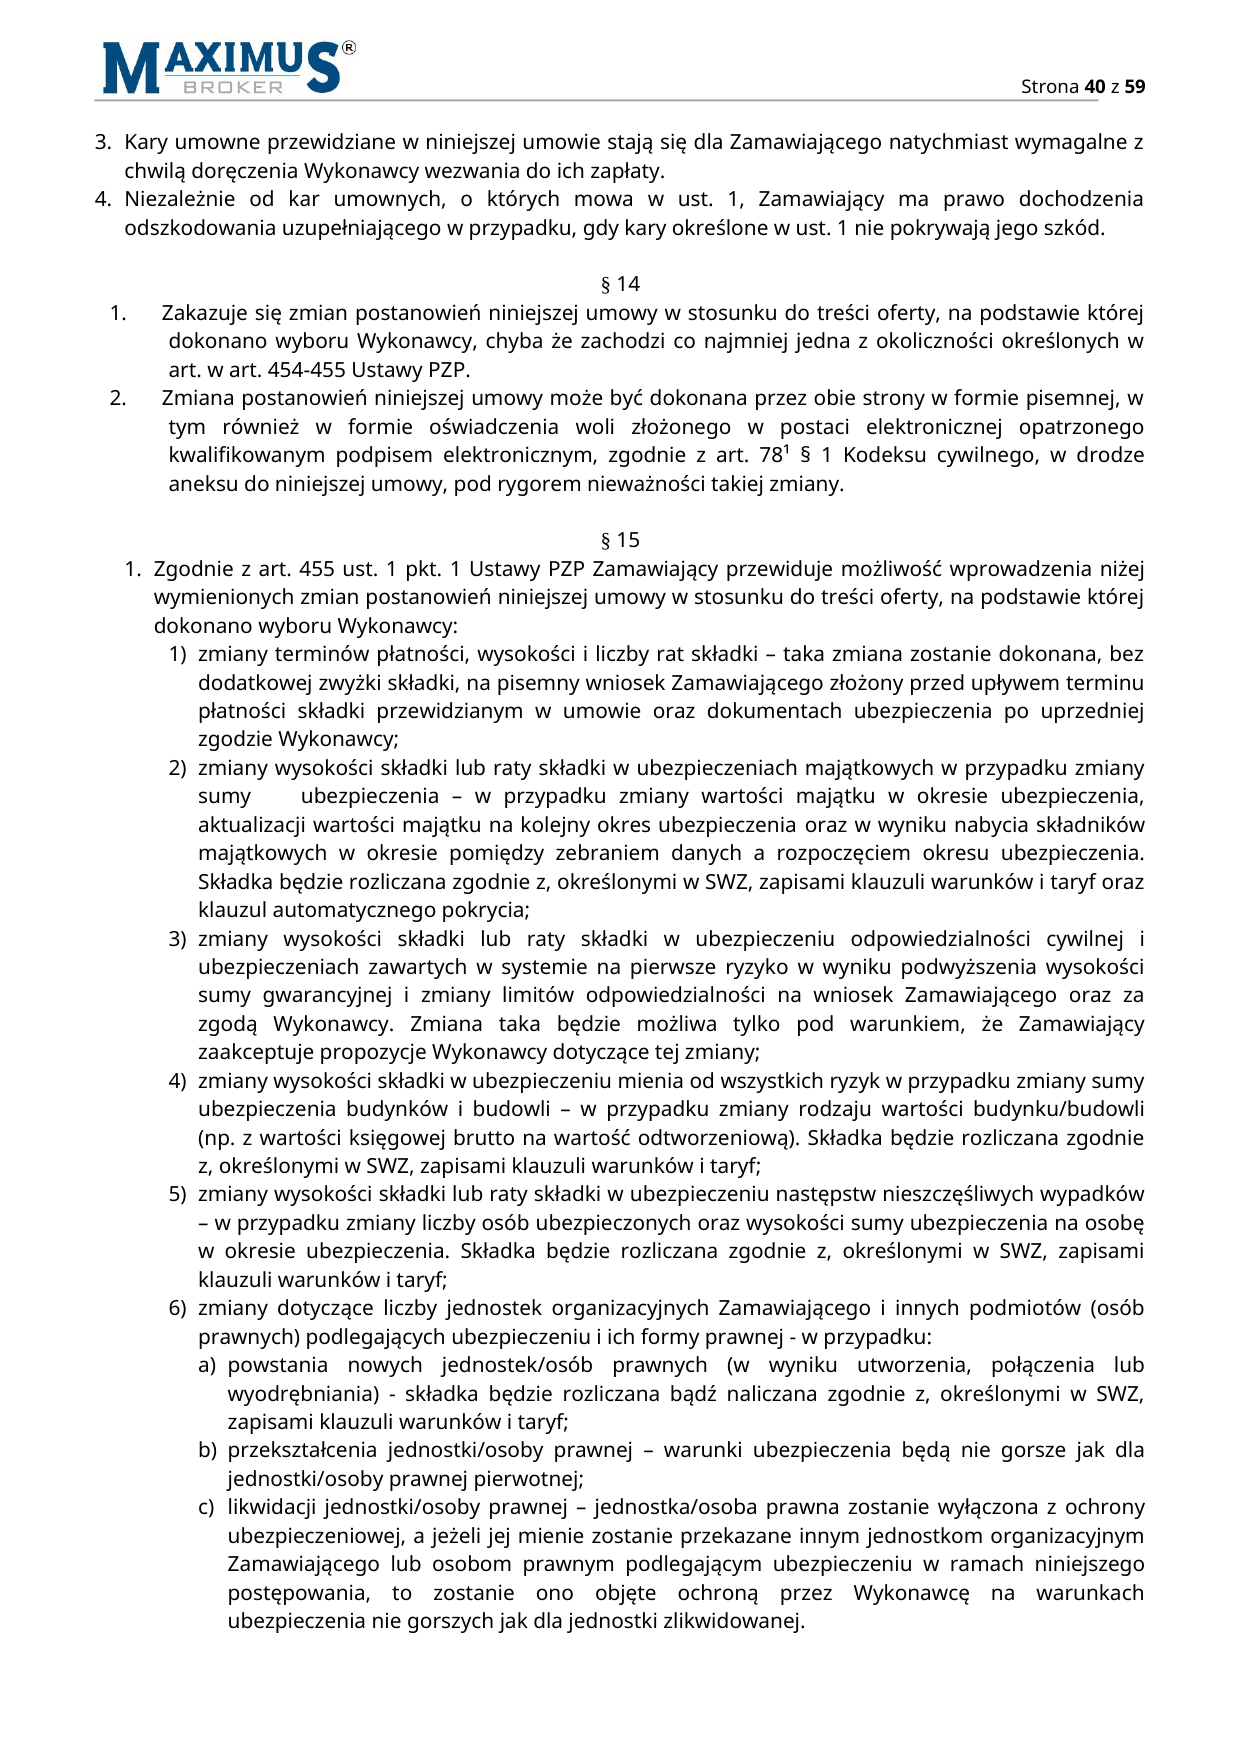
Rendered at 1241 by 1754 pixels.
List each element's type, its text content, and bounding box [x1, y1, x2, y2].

list zmiany wysokości składki lub raty składki w ubezpieczeniu odpowiedzialności cywilnej i ubezpieczeniach zawartych w systemie na pierwsze ryzyko w wyniku podwyższenia wysokości sumy gwarancyjnej i zmiany limitów odpowiedzialności na wniosek Zamawiającego oraz za zgodą Wykonawcy. Zmiana taka będzie możliwa tylko pod warunkiem, że Zamawiający zaakceptuje propozycje Wykonawcy dotyczące tej zmiany; [168, 924, 1146, 1066]
list Zgodnie z art. 455 ust. 1 pkt. 1 Ustawy PZP Zamawiający przewiduje możliwość wprowadzenia niżej wymienionych zmian postanowień niniejszej umowy w stosunku do treści oferty, na podstawie której dokonano wyboru Wykonawcy: [124, 554, 1146, 639]
list zmiany wysokości składki lub raty składki w ubezpieczeniach majątkowych w przypadku zmiany sumy ubezpieczenia – w przypadku zmiany wartości majątku w okresie ubezpieczenia, aktualizacji wartości majątku na kolejny okres ubezpieczenia oraz w wyniku nabycia składników majątkowych w okresie pomiędzy zebraniem danych a rozpoczęciem okresu ubezpieczenia. Składka będzie rozliczana zgodnie z, określonymi w SWZ, zapisami klauzuli warunków i taryf oraz klauzul automatycznego pokrycia; [168, 753, 1146, 924]
list Zakazuje się zmian postanowień niniejszej umowy w stosunku do treści oferty, na podstawie której dokonano wyboru Wykonawcy, chyba że zachodzi co najmniej jedna z okoliczności określonych w art. w art. 454-455 Ustawy PZP. [109, 298, 1146, 383]
list zmiany wysokości składki w ubezpieczeniu mienia od wszystkich ryzyk w przypadku zmiany sumy ubezpieczenia budynków i budowli – w przypadku zmiany rodzaju wartości budynku/budowli (np. z wartości księgowej brutto na wartość odtworzeniową). Składka będzie rozliczana zgodnie z, określonymi w SWZ, zapisami klauzuli warunków i taryf; [168, 1066, 1146, 1179]
list zmiany dotyczące liczby jednostek organizacyjnych Zamawiającego i innych podmiotów (osób prawnych) podlegających ubezpieczeniu i ich formy prawnej - w przypadku: [168, 1293, 1146, 1350]
list Zmiana postanowień niniejszej umowy może być dokonana przez obie strony w formie pisemnej, w tym również w formie oświadczenia woli złożonego w postaci elektronicznej opatrzonego kwalifikowanym podpisem elektronicznym, zgodnie z art. 78¹ § 1 Kodeksu cywilnego, w drodze aneksu do niniejszej umowy, pod rygorem nieważności takiej zmiany. [109, 383, 1146, 497]
list Kary umowne przewidziane w niniejszej umowie stają się dla Zamawiającego natychmiast wymagalne z chwilą doręczenia Wykonawcy wezwania do ich zapłaty. [94, 127, 1146, 184]
list likwidacji jednostki/osoby prawnej – jednostka/osoba prawna zostanie wyłączona z ochrony ubezpieczeniowej, a jeżeli jej mienie zostanie przekazane innym jednostkom organizacyjnym Zamawiającego lub osobom prawnym podlegającym ubezpieczeniu w ramach niniejszego postępowania, to zostanie ono objęte ochroną przez Wykonawcę na warunkach ubezpieczenia nie gorszych jak dla jednostki zlikwidowanej. [198, 1492, 1146, 1634]
picture [97, 36, 362, 98]
list zmiany terminów płatności, wysokości i liczby rat składki – taka zmiana zostanie dokonana, bez dodatkowej zwyżki składki, na pisemny wniosek Zamawiającego złożony przed upływem terminu płatności składki przewidzianym w umowie oraz dokumentach ubezpieczenia po uprzedniej zgodzie Wykonawcy; [168, 639, 1146, 753]
list powstania nowych jednostek/osób prawnych (w wyniku utworzenia, połączenia lub wyodrębniania) - składka będzie rozliczana bądź naliczana zgodnie z, określonymi w SWZ, zapisami klauzuli warunków i taryf; [198, 1350, 1146, 1436]
list Niezależnie od kar umownych, o których mowa w ust. 1, Zamawiający ma prawo dochodzenia odszkodowania uzupełniającego w przypadku, gdy kary określone w ust. 1 nie pokrywają jego szkód. [94, 184, 1146, 241]
list zmiany wysokości składki lub raty składki w ubezpieczeniu następstw nieszczęśliwych wypadków – w przypadku zmiany liczby osób ubezpieczonych oraz wysokości sumy ubezpieczenia na osobę w okresie ubezpieczenia. Składka będzie rozliczana zgodnie z, określonymi w SWZ, zapisami klauzuli warunków i taryf; [168, 1179, 1146, 1293]
list przekształcenia jednostki/osoby prawnej – warunki ubezpieczenia będą nie gorsze jak dla jednostki/osoby prawnej pierwotnej; [198, 1436, 1146, 1492]
text 15 [94, 526, 1146, 554]
text 14 [94, 269, 1146, 298]
